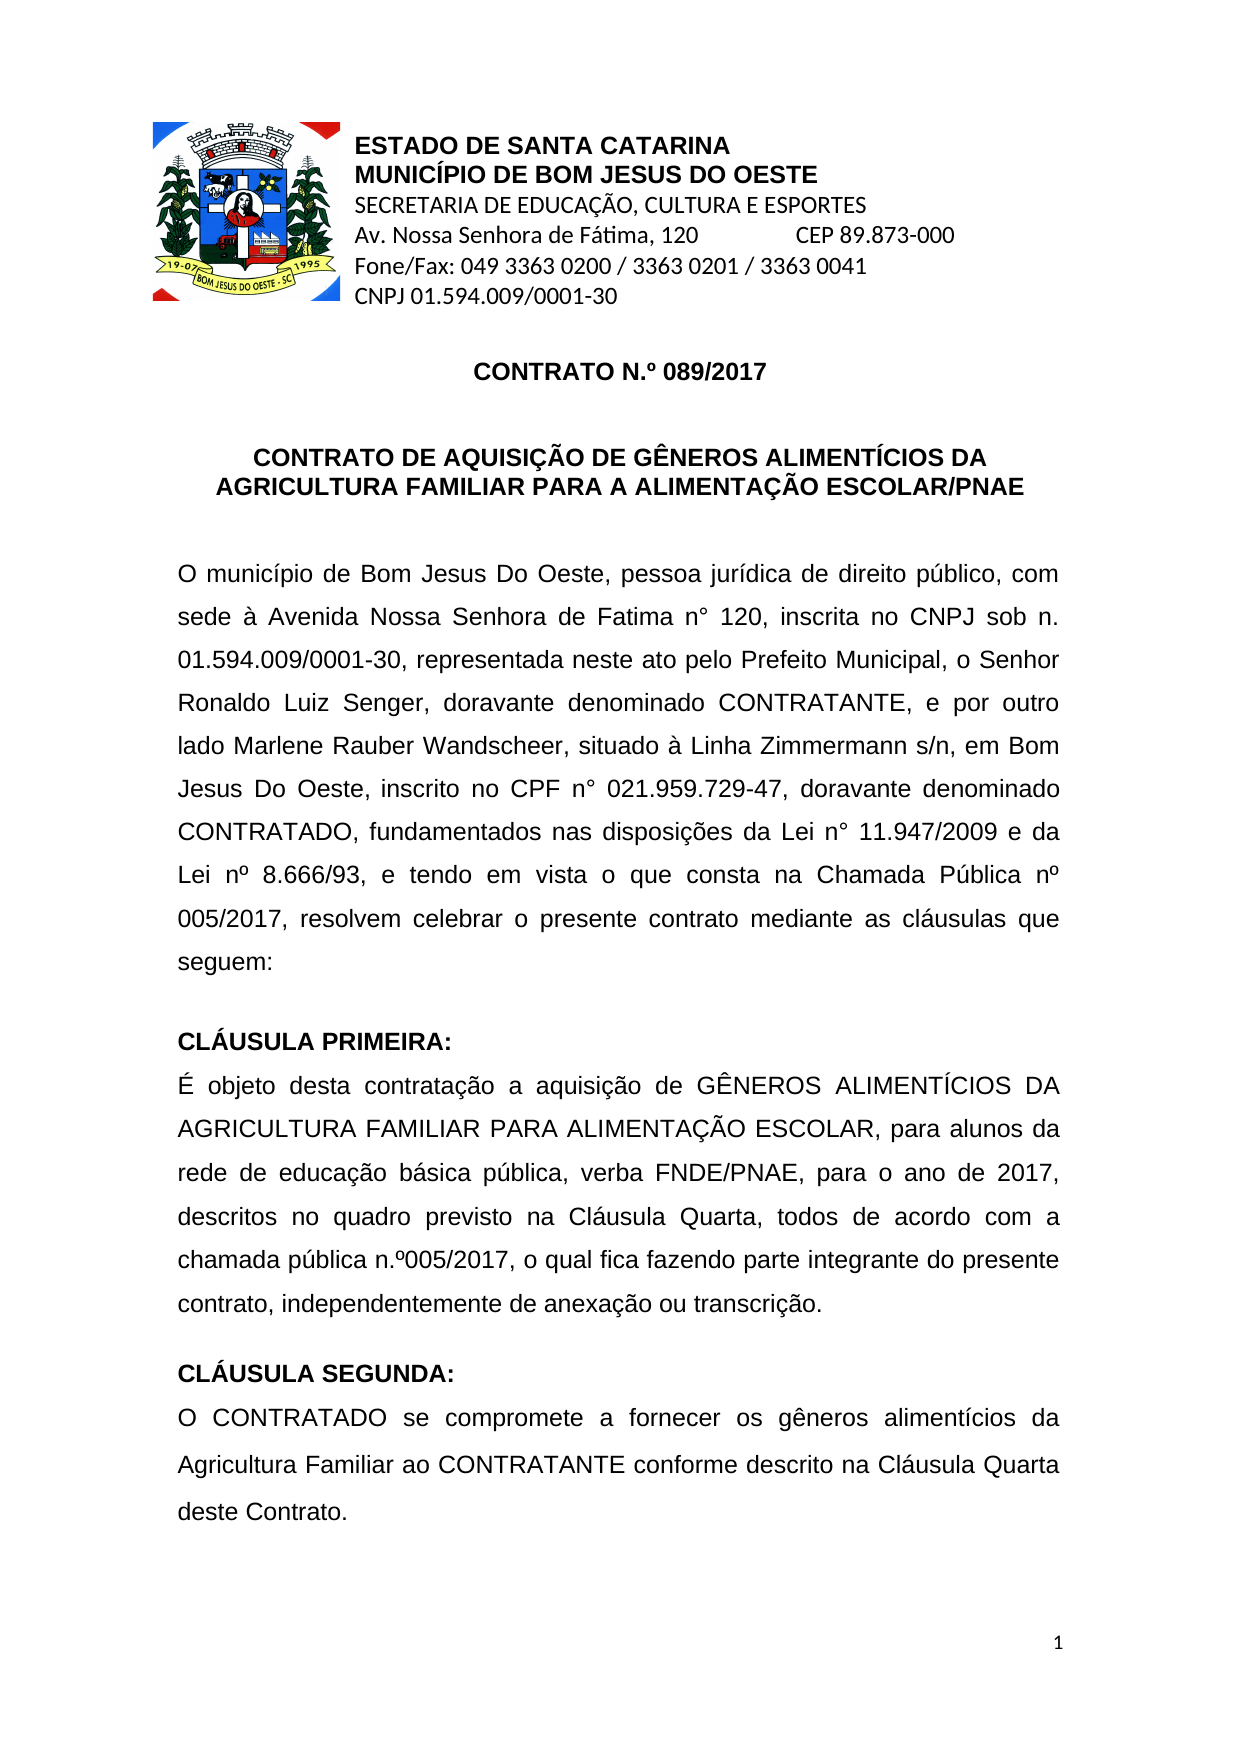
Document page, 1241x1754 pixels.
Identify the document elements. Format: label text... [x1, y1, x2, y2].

text CONTRATO DE AQUISIÇÃO DE GÊNEROS ALIMENTÍCIOS DA AGRICULTURA FAMILIAR PARA A ALIMENTAÇÃO ESCOLAR/PNAE [177, 443, 1063, 501]
picture [152, 122, 341, 301]
text É objeto desta contratação a aquisição de GÊNEROS ALIMENTÍCIOS DA AGRICULTURA FAMILIAR PARA ALIMENTAÇÃO ESCOLAR, para alunos da rede de educação básica pública, verba FNDE/PNAE, para o ano de 2017, descritos no quadro previsto na Cláusula Quarta, todos de acordo com a chamada pública n.º005/2017, o qual fica fazendo parte integrante do presente contrato, independentemente de anexação ou transcrição. [177, 1071, 1061, 1318]
text O município de Bom Jesus Do Oeste, pessoa jurídica de direito público, com sede à Avenida Nossa Senhora de Fatima n° 120, inscrita no CNPJ sob n. 01.594.009/0001-30, representada neste ato pelo Prefeito Municipal, o Senhor Ronaldo Luiz Senger, doravante denominado CONTRATANTE, e por outro lado Marlene Rauber Wandscheer, situado à Linha Zimmermann s/n, em Bom Jesus Do Oeste, inscrito no CPF n° 021.959.729-47, doravante denominado CONTRATADO, fundamentados nas disposições da Lei n° 11.947/2009 e da Lei nº 8.666/93, e tendo em vista o que consta na Chamada Pública nº 005/2017, resolvem celebrar o presente contrato mediante as cláusulas que seguem: [177, 559, 1061, 976]
text O CONTRATADO se compromete a fornecer os gêneros alimentícios da Agricultura Familiar ao CONTRATANTE conforme descrito na Cláusula Quarta deste Contrato. [177, 1402, 1061, 1525]
text CONTRATO N.º 089/2017 [177, 357, 1063, 386]
text CLÁUSULA PRIMEIRA: [177, 1027, 1063, 1056]
text CLÁUSULA SEGUNDA: [177, 1359, 1063, 1388]
